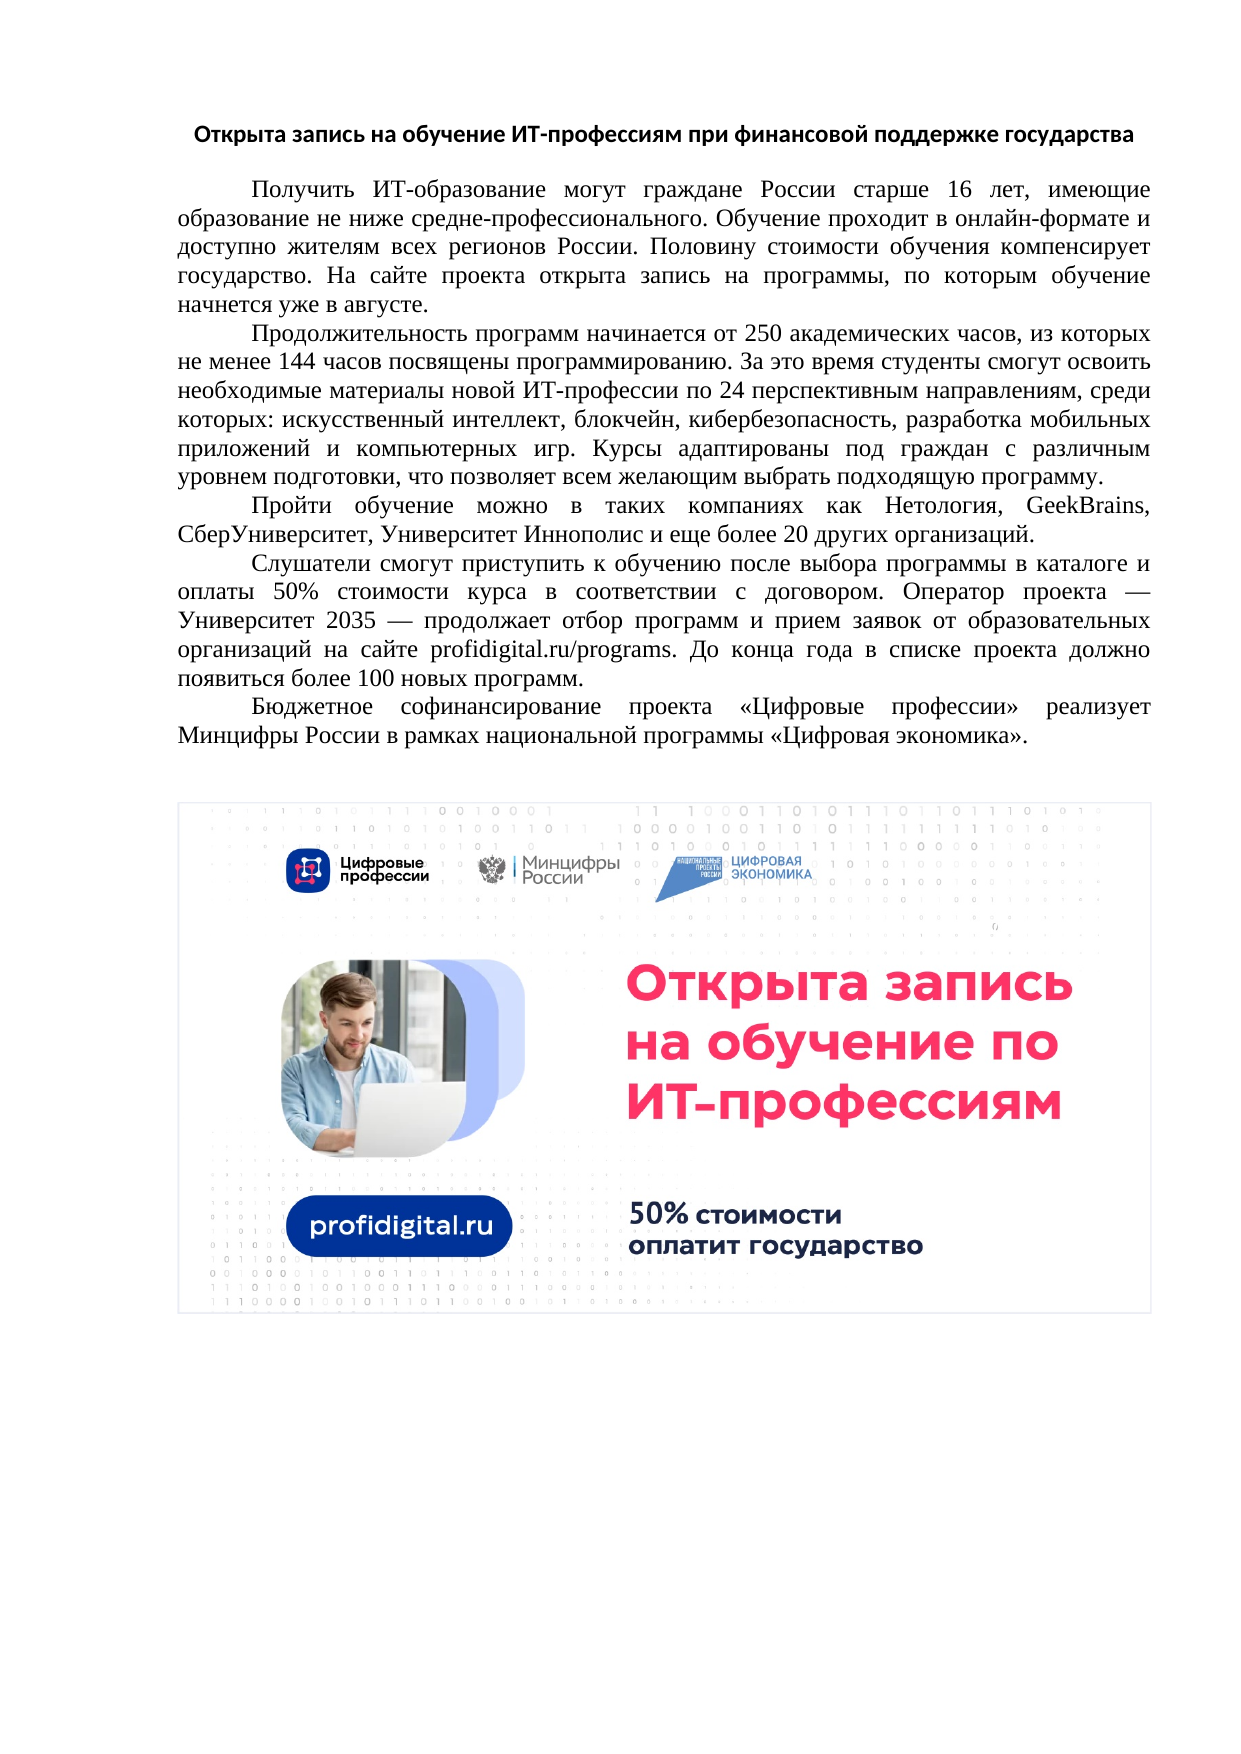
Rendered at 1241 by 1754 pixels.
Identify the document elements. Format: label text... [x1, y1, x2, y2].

text Открыта запись на обучение ИТ-профессиям при финансовой поддержке государства [177, 118, 1152, 149]
text Бюджетное софинансирование проекта «Цифровые профессии» реализует Минцифры России в рамках национальной программы «Цифровая экономика». [177, 691, 1152, 749]
text Получить ИТ-образование могут граждане России старше 16 лет, имеющие образование не ниже средне-профессионального. Обучение проходит в онлайн-формате и доступно жителям всех регионов России. Половину стоимости обучения компенсирует государство. На сайте проекта открыта запись на программы, по которым обучение начнется уже в августе. [177, 174, 1152, 318]
text Слушатели смогут приступить к обучению после выбора программы в каталоге и оплаты 50% стоимости курса в соответствии с договором. Оператор проекта — Университет 2035 — продолжает отбор программ и прием заявок от образовательных организаций на сайте profidigital.ru/programs. До конца года в списке проекта должно появиться более 100 новых программ. [177, 548, 1152, 691]
text Пройти обучение можно в таких компаниях как Нетология, GeekBrains, СберУниверситет, Университет Иннополис и еще более 20 других организаций. [177, 490, 1152, 548]
picture [177, 802, 1152, 1314]
text Продолжительность программ начинается от 250 академических часов, из которых не менее 144 часов посвящены программированию. За это время студенты смогут освоить необходимые материалы новой ИТ-профессии по 24 перспективным направлениям, среди которых: искусственный интеллект, блокчейн, кибербезопасность, разработка мобильных приложений и компьютерных игр. Курсы адаптированы под граждан с различным уровнем подготовки, что позволяет всем желающим выбрать подходящую программу. [177, 318, 1152, 490]
